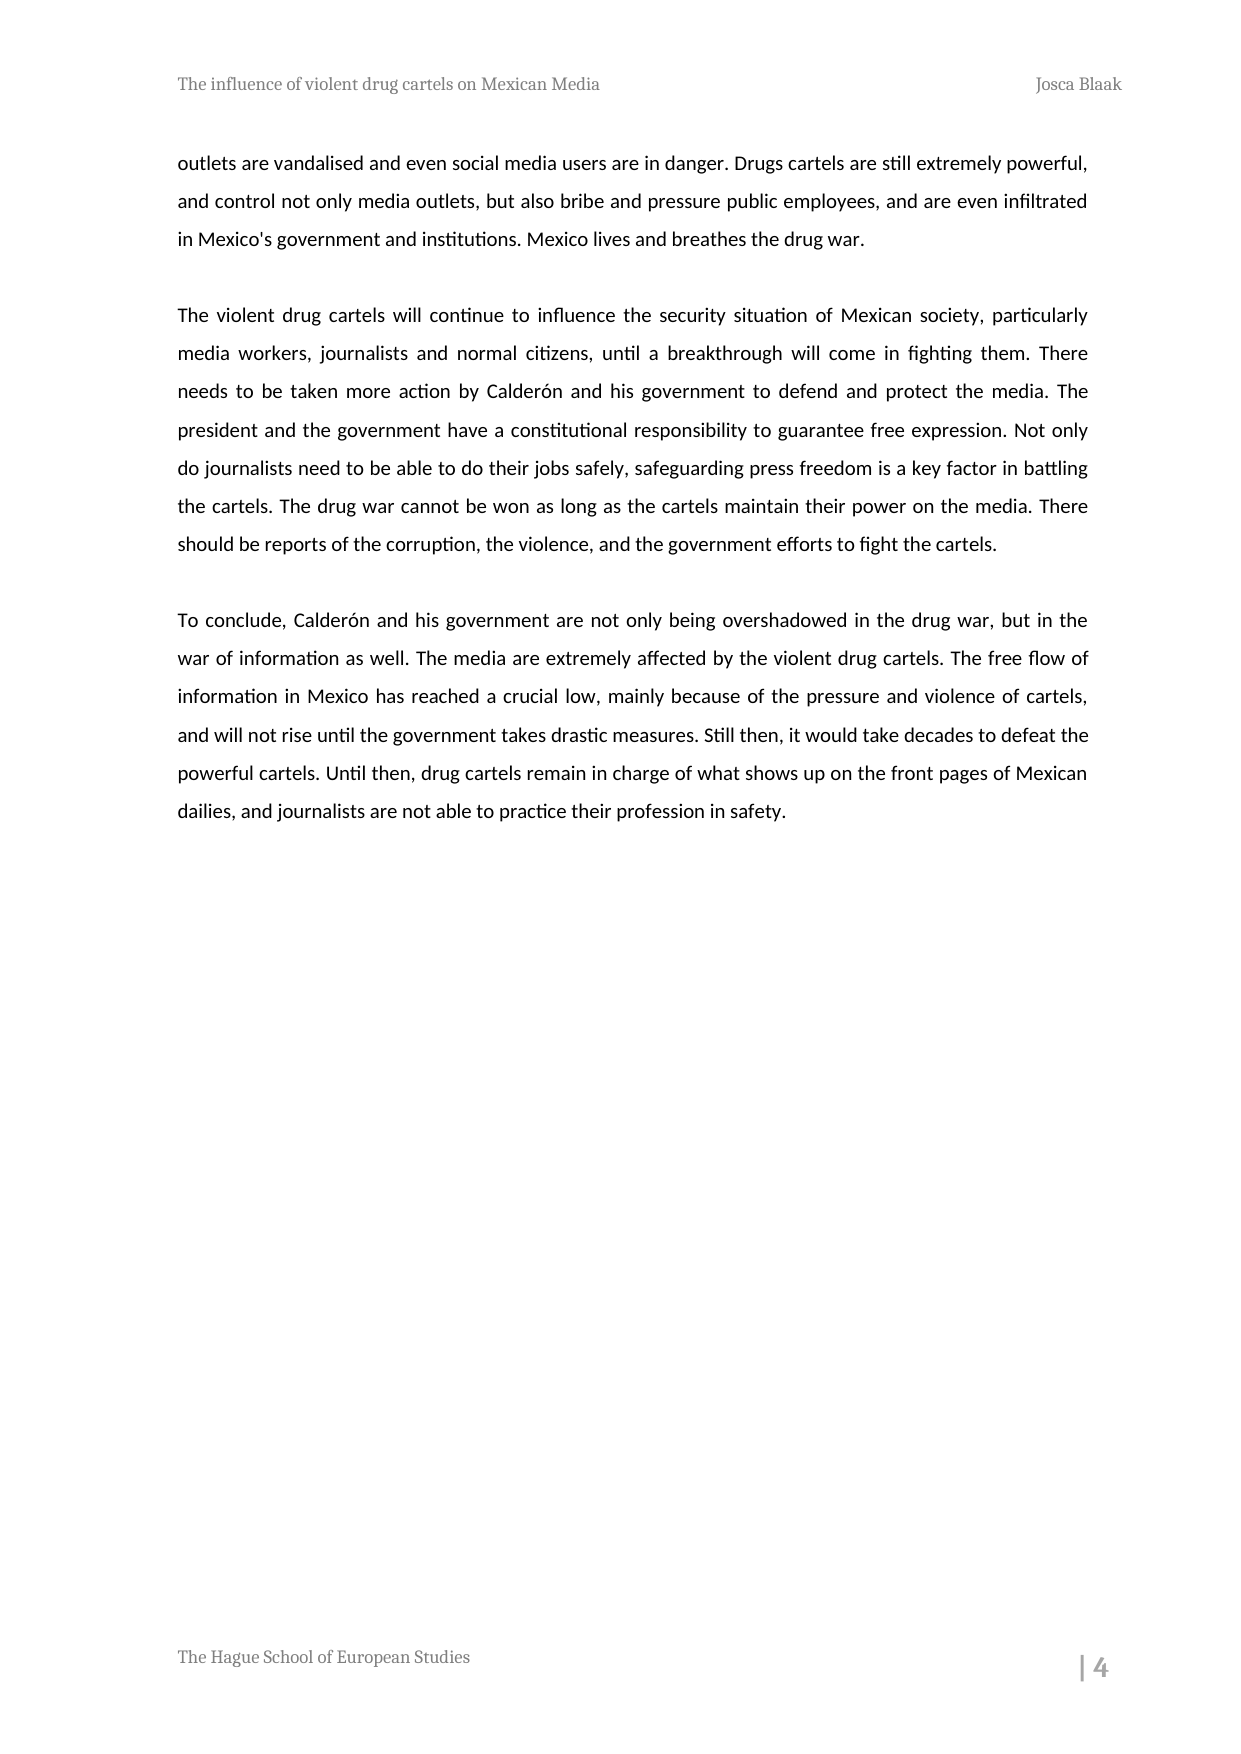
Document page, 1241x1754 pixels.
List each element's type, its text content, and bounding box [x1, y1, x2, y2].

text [177, 150, 1090, 252]
text The violent drug cartels will continue to influence the security situation of Mexican society, particularly media workers, journalists and normal citizens, until a breakthrough will come in fighting them. There needs to be taken more action by Calderón and his government to defend and protect the media. The president and the government have a constitutional responsibility to guarantee free expression. Not only do journalists need to be able to do their jobs safely, safeguarding press freedom is a key factor in battling the cartels. The drug war cannot be won as long as the cartels maintain their power on the media. There should be reports of the corruption, the violence, and the government efforts to fight the cartels. [177, 302, 1090, 557]
text To conclude, Calderón and his government are not only being overshadowed in the drug war, but in the war of information as well. The media are extremely affected by the violent drug cartels. The free flow of information in Mexico has reached a crucial low, mainly because of the pressure and violence of cartels, and will not rise until the government takes drastic measures. Still then, it would take decades to defeat the powerful cartels. Until then, drug cartels remain in charge of what shows up on the front pages of Mexican dailies, and journalists are not able to practice their profession in safety. [177, 607, 1090, 823]
